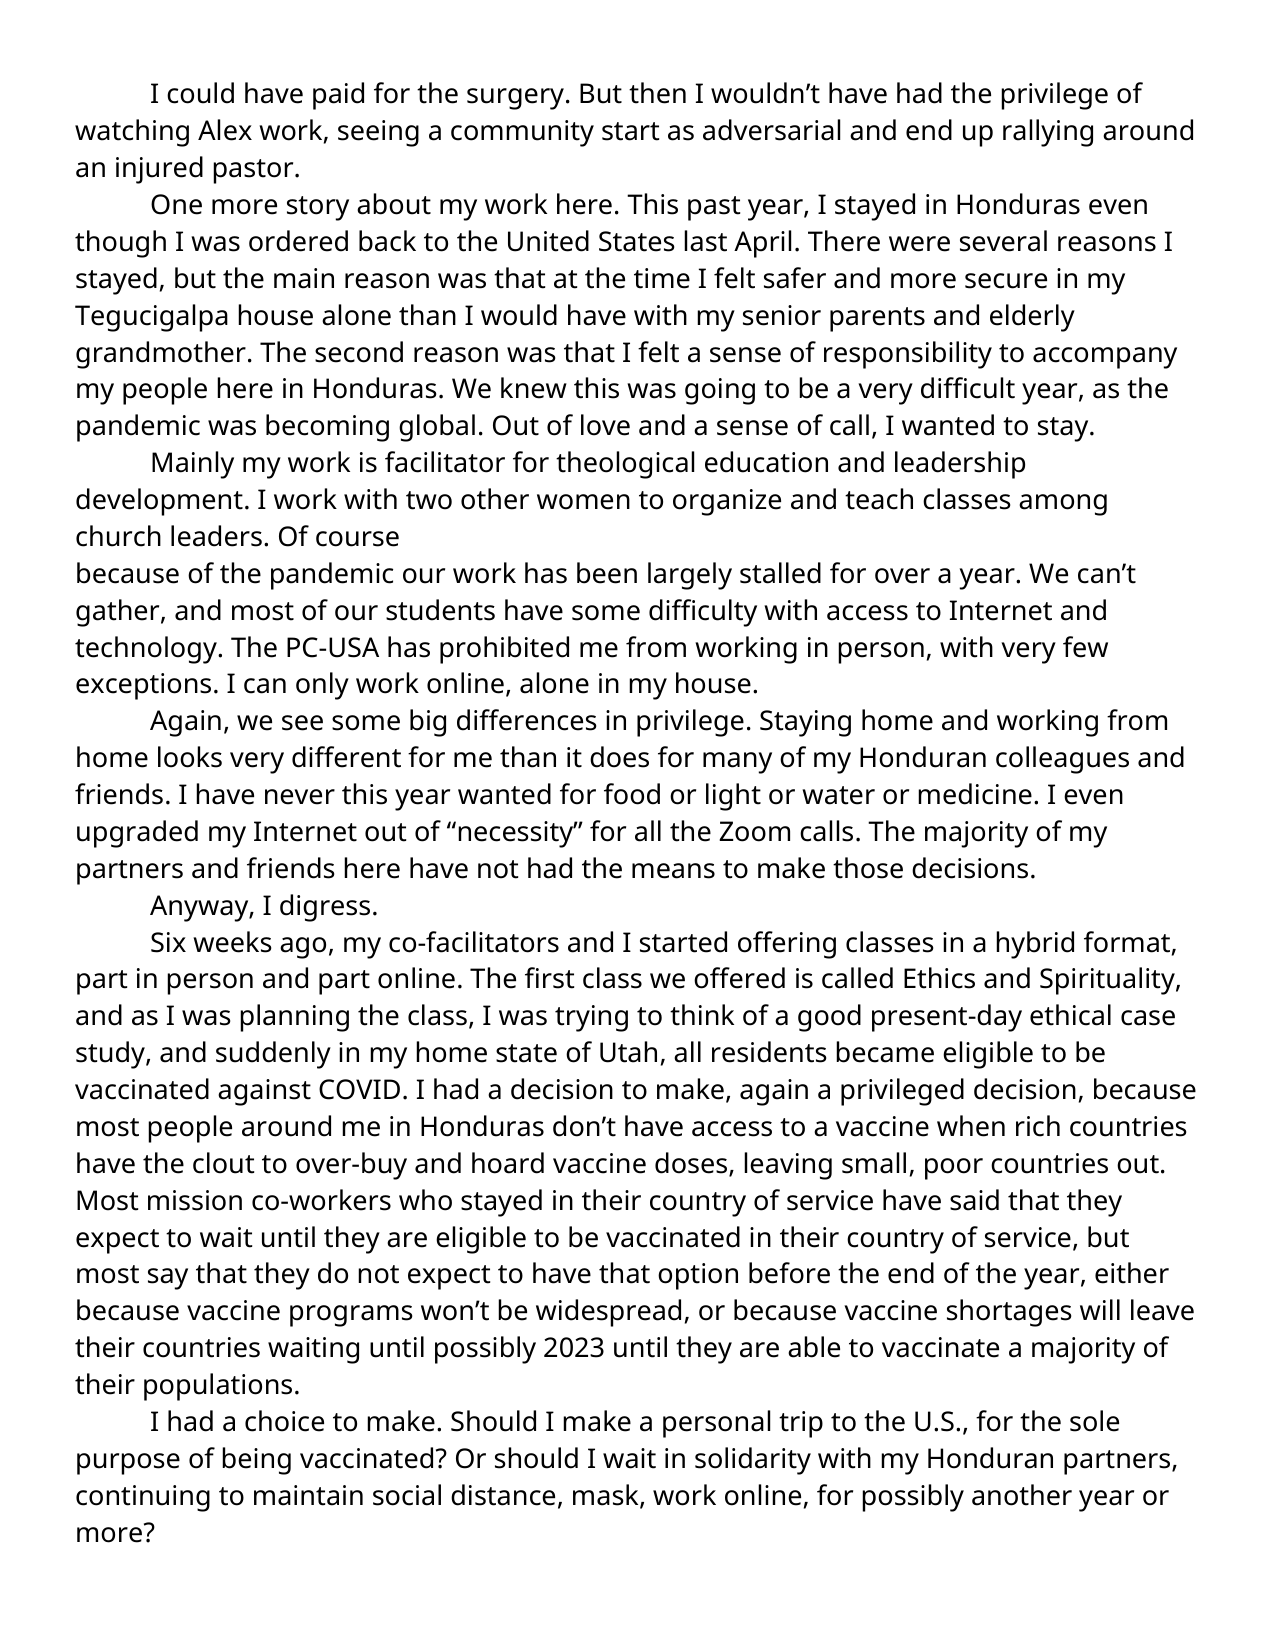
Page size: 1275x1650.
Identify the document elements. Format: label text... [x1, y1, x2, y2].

text I could have paid for the surgery. But then I wouldn’t have had the privilege of watching Alex work, seeing a community start as adversarial and end up rallying around an injured pastor. [75, 75, 1200, 186]
text I had a choice to make. Should I make a personal trip to the U.S., for the sole purpose of being vaccinated? Or should I wait in solidarity with my Honduran partners, continuing to maintain social distance, mask, work online, for possibly another year or more? [75, 1402, 1200, 1550]
text Mainly my work is facilitator for theological education and leadership development. I work with two other women to organize and teach classes among church leaders. Of course [75, 444, 1200, 554]
text One more story about my work here. This past year, I stayed in Honduras even though I was ordered back to the United States last April. There were several reasons I stayed, but the main reason was that at the time I felt safer and more secure in my Tegucigalpa house alone than I would have with my senior parents and elderly grandmother. The second reason was that I felt a sense of responsibility to accompany my people here in Honduras. We knew this was going to be a very difficult year, as the pandemic was becoming global. Out of love and a sense of call, I wanted to stay. [75, 186, 1200, 444]
text Again, we see some big differences in privilege. Staying home and working from home looks very different for me than it does for many of my Honduran colleagues and friends. I have never this year wanted for food or light or water or medicine. I even upgraded my Internet out of “necessity” for all the Zoom calls. The majority of my partners and friends here have not had the means to make those decisions. [75, 702, 1200, 886]
text because of the pandemic our work has been largely stalled for over a year. We can’t gather, and most of our students have some difficulty with access to Internet and technology. The PC-USA has prohibited me from working in person, with very few exceptions. I can only work online, alone in my house. [75, 554, 1200, 702]
text Six weeks ago, my co-facilitators and I started offering classes in a hybrid format, part in person and part online. The first class we offered is called Ethics and Spirituality, and as I was planning the class, I was trying to think of a good present-day ethical case study, and suddenly in my home state of Utah, all residents became eligible to be vaccinated against COVID. I had a decision to make, again a privileged decision, because most people around me in Honduras don’t have access to a vaccine when rich countries have the clout to over-buy and hoard vaccine doses, leaving small, poor countries out. Most mission co-workers who stayed in their country of service have said that they expect to wait until they are eligible to be vaccinated in their country of service, but most say that they do not expect to have that option before the end of the year, either because vaccine programs won’t be widespread, or because vaccine shortages will leave their countries waiting until possibly 2023 until they are able to vaccinate a majority of their populations. [75, 923, 1200, 1402]
text Anyway, I digress. [75, 886, 1200, 923]
